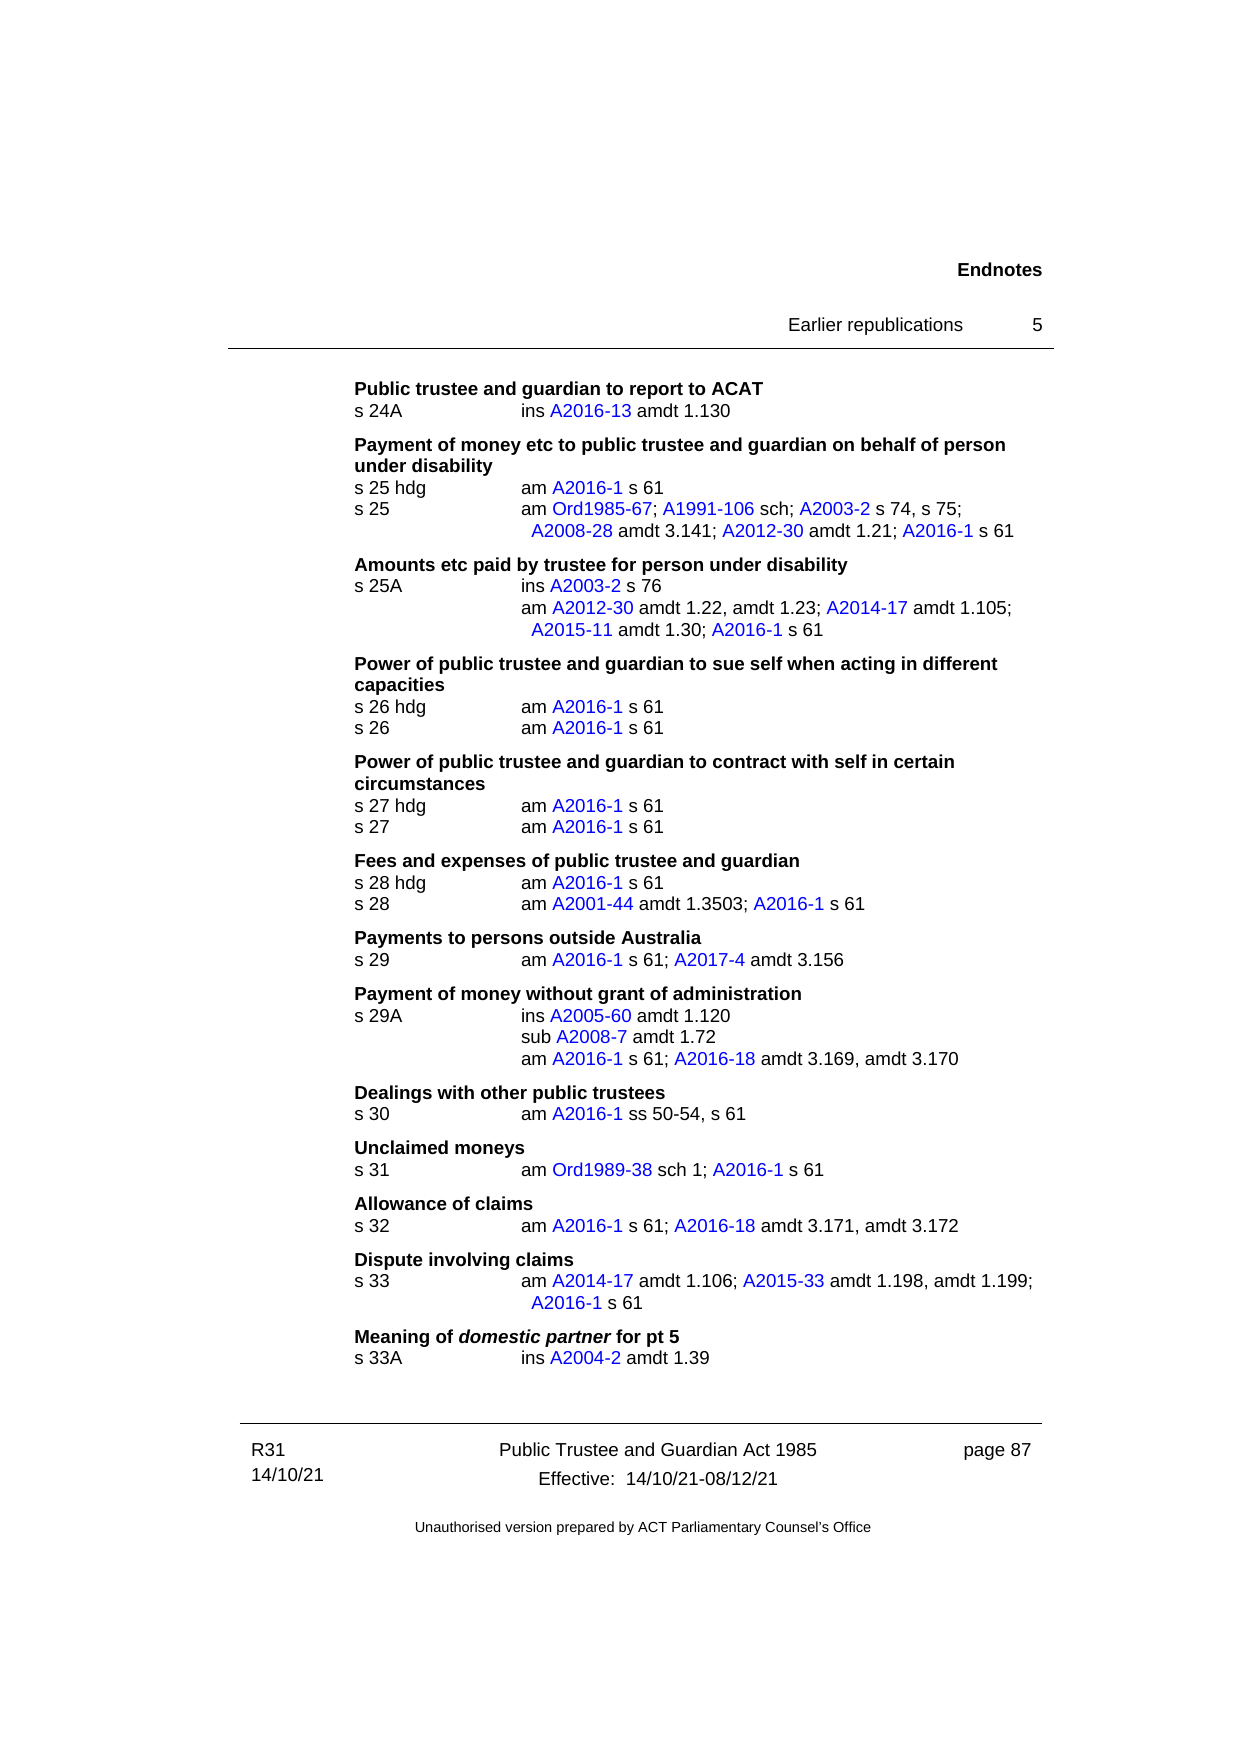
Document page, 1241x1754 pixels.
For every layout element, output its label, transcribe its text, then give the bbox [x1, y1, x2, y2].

text s 28 hdg am A2016-1 s 61 [354, 872, 1042, 893]
text s 33 am A2014-17 amdt 1.106; A2015-33 amdt 1.198, amdt 1.199; A2016-1 s 61 [354, 1270, 1042, 1313]
text Power of public trustee and guardian to contract with self in certain circumstances [354, 751, 1042, 794]
text Payment of money without grant of administration [354, 983, 1042, 1004]
text Dispute involving claims [354, 1248, 1042, 1270]
text s 25A ins A2003-2 s 76 [354, 575, 1042, 597]
text s 24A ins A2016-13 amdt 1.130 [354, 399, 1042, 421]
text s 27 am A2016-1 s 61 [354, 816, 1042, 837]
text Power of public trustee and guardian to sue self when acting in different capacities [354, 652, 1042, 696]
text s 32 am A2016-1 s 61; A2016-18 amdt 3.171, amdt 3.172 [354, 1214, 1042, 1236]
text s 25 hdg am A2016-1 s 61 [354, 477, 1042, 498]
text Dealings with other public trustees [354, 1082, 1042, 1103]
text Meaning of domestic partner for pt 5 [354, 1326, 1042, 1347]
text s 29 am A2016-1 s 61; A2017-4 amdt 3.156 [354, 949, 1042, 970]
text s 28 am A2001-44 amdt 1.3503; A2016-1 s 61 [354, 893, 1042, 915]
text Payment of money etc to public trustee and guardian on behalf of person under disability [354, 433, 1042, 477]
text Unclaimed moneys [354, 1137, 1042, 1159]
text s 25 am Ord1985-67; A1991-106 sch; A2003-2 s 74, s 75; A2008-28 amdt 3.141; A2012-30 amdt 1.21; A2016-1 s 61 [354, 498, 1042, 541]
text s 26 am A2016-1 s 61 [354, 717, 1042, 739]
text Allowance of claims [354, 1193, 1042, 1214]
text Public trustee and guardian to report to ACAT [354, 378, 1042, 399]
text s 30 am A2016-1 ss 50-54, s 61 [354, 1103, 1042, 1125]
text s 27 hdg am A2016-1 s 61 [354, 794, 1042, 816]
text s 31 am Ord1989-38 sch 1; A2016-1 s 61 [354, 1159, 1042, 1180]
text s 29A ins A2005-60 amdt 1.120 [354, 1004, 1042, 1026]
text am A2016-1 s 61; A2016-18 amdt 3.169, amdt 3.170 [354, 1047, 1042, 1069]
text Payments to persons outside Australia [354, 927, 1042, 949]
text Amounts etc paid by trustee for person under disability [354, 554, 1042, 575]
text s 33A ins A2004-2 amdt 1.39 [354, 1347, 1042, 1369]
text sub A2008-7 amdt 1.72 [354, 1026, 1042, 1047]
text s 26 hdg am A2016-1 s 61 [354, 696, 1042, 717]
text am A2012-30 amdt 1.22, amdt 1.23; A2014-17 amdt 1.105; A2015-11 amdt 1.30; A2016-1 s 61 [354, 597, 1042, 640]
text Fees and expenses of public trustee and guardian [354, 850, 1042, 872]
